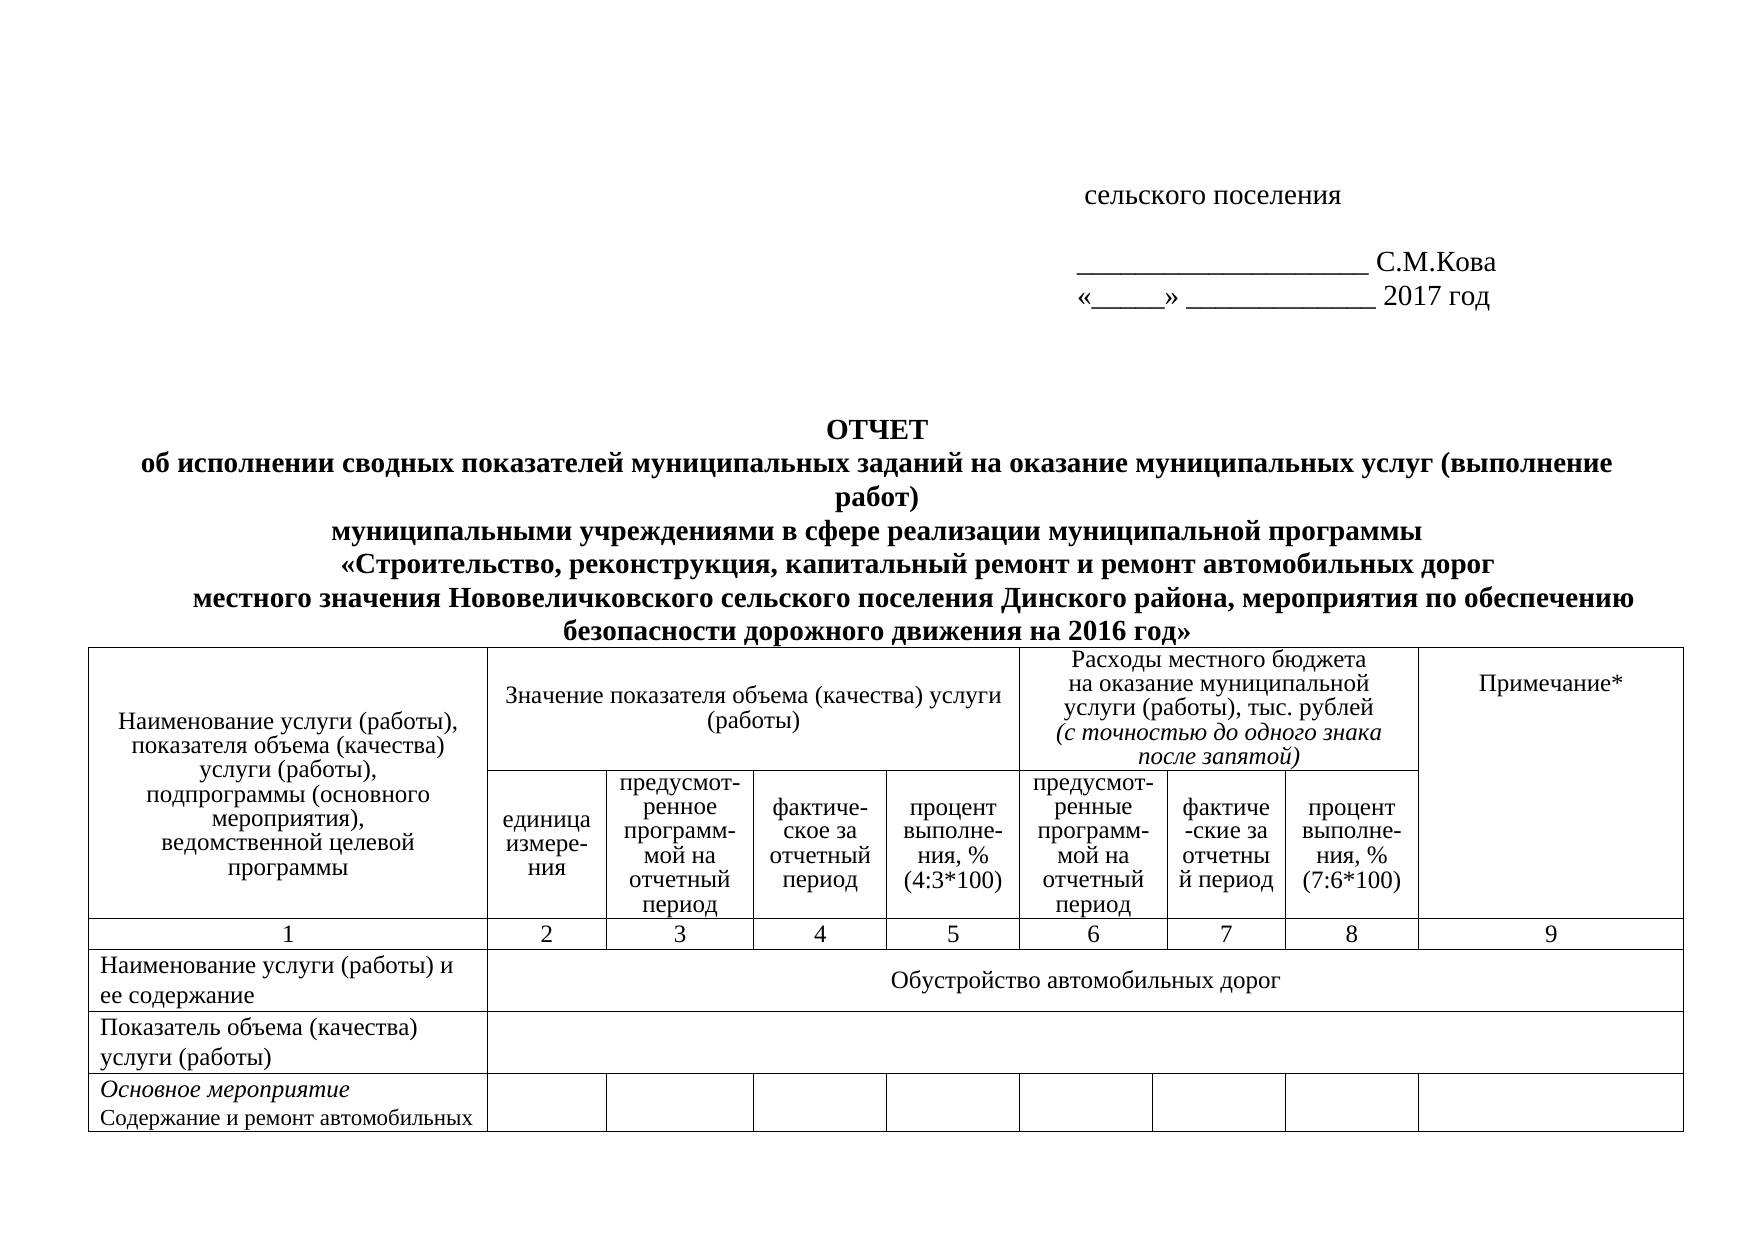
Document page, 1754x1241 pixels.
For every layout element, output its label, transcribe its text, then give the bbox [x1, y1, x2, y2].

table_cell единица измере-ния [488, 771, 606, 918]
text местного значения Нововеличковского сельского поселения Динского района, мероприятия по обеспечению [118, 580, 1636, 613]
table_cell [89, 1074, 487, 1131]
table_cell процент выполне-ния, % (7:6*100) [1286, 771, 1418, 918]
text безопасности дорожного движения на 2016 год» [118, 613, 1636, 647]
table_cell 4 [754, 919, 886, 949]
table_cell [488, 1012, 1683, 1073]
table_cell [1419, 1074, 1683, 1131]
table_cell [754, 1074, 886, 1131]
table_cell 3 [607, 919, 753, 949]
table_cell 1 [89, 919, 487, 949]
table_cell 5 [887, 919, 1019, 949]
text муниципальными учреждениями в сфере реализации муниципальной программы [118, 513, 1636, 546]
table_header Наименование услуги (работы), показателя объема (качества) услуги (работы), подпрограммы (основного мероприятия), ведомственной целевой программы [89, 648, 487, 918]
table_cell Обустройство автомобильных дорог [488, 950, 1683, 1011]
table_cell фактиче-ское за отчетный период [754, 771, 886, 918]
table_cell Показатель объема (качества) услуги (работы) [89, 1012, 487, 1073]
table_cell [1153, 1074, 1285, 1131]
text ____________________ С.М.Кова [1077, 244, 1636, 278]
table_cell [1286, 1074, 1418, 1131]
table_cell предусмот-ренное программ-мой на отчетный период [607, 771, 753, 918]
table_cell [488, 1074, 606, 1131]
text об исполнении сводных показателей муниципальных заданий на оказание муниципальных услуг (выполнение работ) [118, 446, 1636, 513]
table_cell [1020, 1074, 1152, 1131]
table_cell фактиче-ские за отчетный период [1168, 771, 1285, 918]
text ОТЧЕТ [118, 412, 1636, 446]
table_cell 6 [1020, 919, 1167, 949]
text «Строительство, реконструкция, капитальный ремонт и ремонт автомобильных дорог [118, 546, 1636, 580]
text «_____» _____________ 2017 год [1077, 278, 1636, 311]
table_cell процент выполне-ния, % (4:3*100) [887, 771, 1019, 918]
table_cell 2 [488, 919, 606, 949]
table_header Примечание* [1419, 648, 1683, 918]
table_header Расходы местного бюджета на оказание муниципальной услуги (работы), тыс. рублей (с точностью до одного знака после запятой) [1020, 648, 1418, 770]
table_cell 7 [1168, 919, 1285, 949]
table_cell 9 [1419, 919, 1683, 949]
table_cell предусмот-ренные программ-мой на отчетный период [1020, 771, 1167, 918]
table_cell [887, 1074, 1019, 1131]
table_cell Наименование услуги (работы) и ее содержание [89, 950, 487, 1011]
text сельского поселения [1077, 177, 1636, 211]
table_cell [607, 1074, 753, 1131]
table_cell 8 [1286, 919, 1418, 949]
table_header Значение показателя объема (качества) услуги (работы) [488, 648, 1019, 770]
